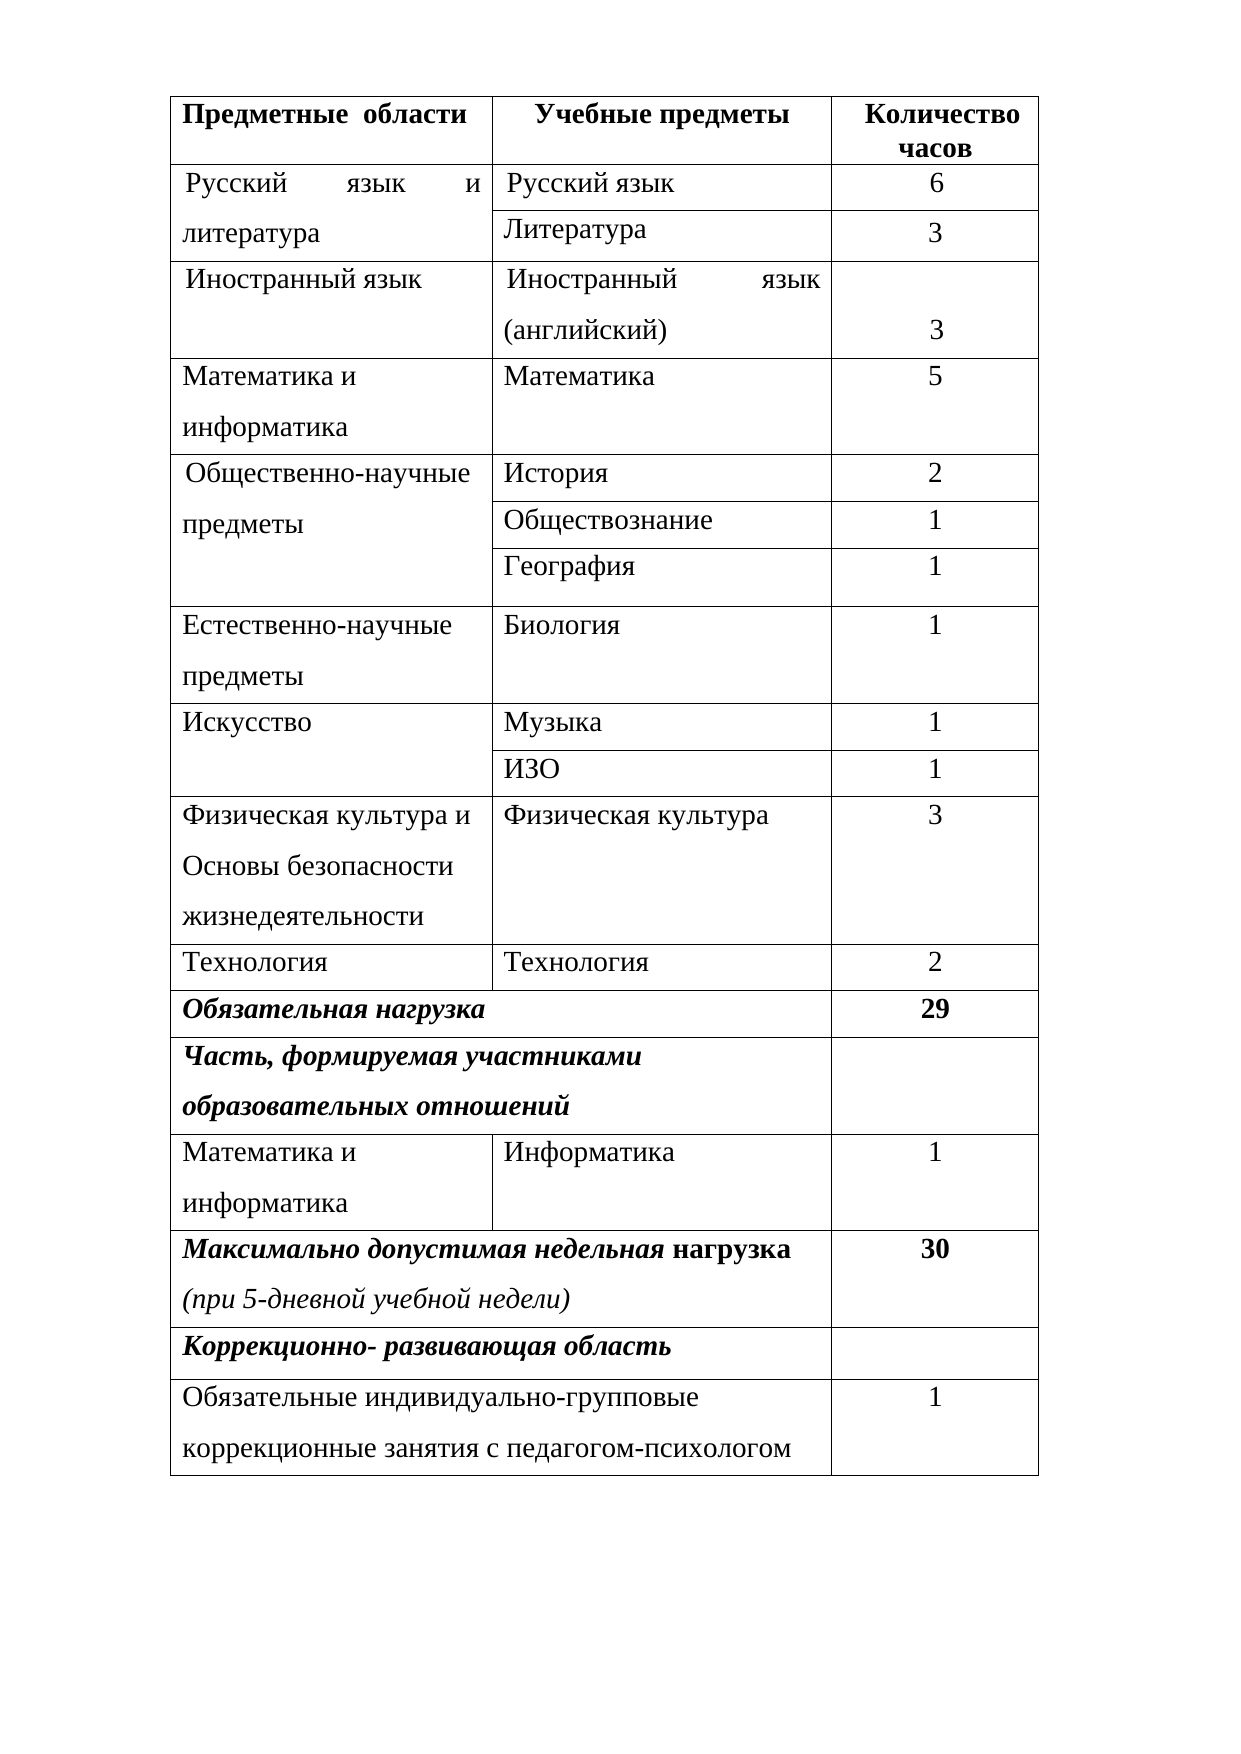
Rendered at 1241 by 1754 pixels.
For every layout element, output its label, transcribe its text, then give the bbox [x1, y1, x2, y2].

table_cell 1 [832, 704, 1038, 750]
table_cell 3 [832, 262, 1038, 357]
table_header Предметные области [171, 97, 492, 164]
table_cell Обязательная нагрузка [171, 991, 831, 1037]
table_cell [832, 1328, 1038, 1378]
table_cell Русский язык и литература [171, 165, 492, 261]
table_header Количество часов [832, 97, 1038, 164]
table_cell [832, 1038, 1038, 1133]
table_cell Биология [493, 607, 831, 703]
table_cell 2 [832, 945, 1038, 990]
table_cell 2 [832, 455, 1038, 501]
table_cell Коррекционно- развивающая область [171, 1328, 831, 1378]
table_cell Информатика [493, 1135, 831, 1230]
table_cell 1 [832, 751, 1038, 796]
table_cell Общественно-научные предметы [171, 455, 492, 606]
table_cell Музыка [493, 704, 831, 750]
table_cell 1 [832, 1135, 1038, 1230]
table_cell Обществознание [493, 502, 831, 547]
table_cell Технология [171, 945, 492, 990]
table_cell Математика и информатика [171, 1135, 492, 1230]
table_header Учебные предметы [493, 97, 831, 164]
table_cell 1 [832, 607, 1038, 703]
table_cell Искусство [171, 704, 492, 796]
table_cell 6 [832, 165, 1038, 210]
table_cell Математика [493, 359, 831, 454]
table_cell Литература [493, 211, 831, 261]
table_cell Максимально допустимая недельная нагрузка (при 5-дневной учебной недели) [171, 1231, 831, 1327]
table_cell 3 [832, 211, 1038, 261]
table_cell Часть, формируемая участниками образовательных отношений [171, 1038, 831, 1133]
table_cell Технология [493, 945, 831, 990]
table_cell География [493, 549, 831, 606]
table_cell История [493, 455, 831, 501]
table_cell Физическая культура [493, 797, 831, 943]
table_cell Естественно-научные предметы [171, 607, 492, 703]
table_cell Математика и информатика [171, 359, 492, 454]
table_cell 5 [832, 359, 1038, 454]
table_cell Иностранный язык (английский) [493, 262, 831, 357]
table_cell 29 [832, 991, 1038, 1037]
table_cell Русский язык [493, 165, 831, 210]
table_cell 30 [832, 1231, 1038, 1327]
table_cell 1 [832, 549, 1038, 606]
table_cell Иностранный язык [171, 262, 492, 357]
table_cell 1 [832, 1380, 1038, 1475]
table_cell Обязательные индивидуально-групповые коррекционные занятия с педагогом-психологом [171, 1380, 831, 1475]
table_cell 3 [832, 797, 1038, 943]
table_cell Физическая культура и Основы безопасности жизнедеятельности [171, 797, 492, 943]
table_cell ИЗО [493, 751, 831, 796]
table_cell 1 [832, 502, 1038, 547]
